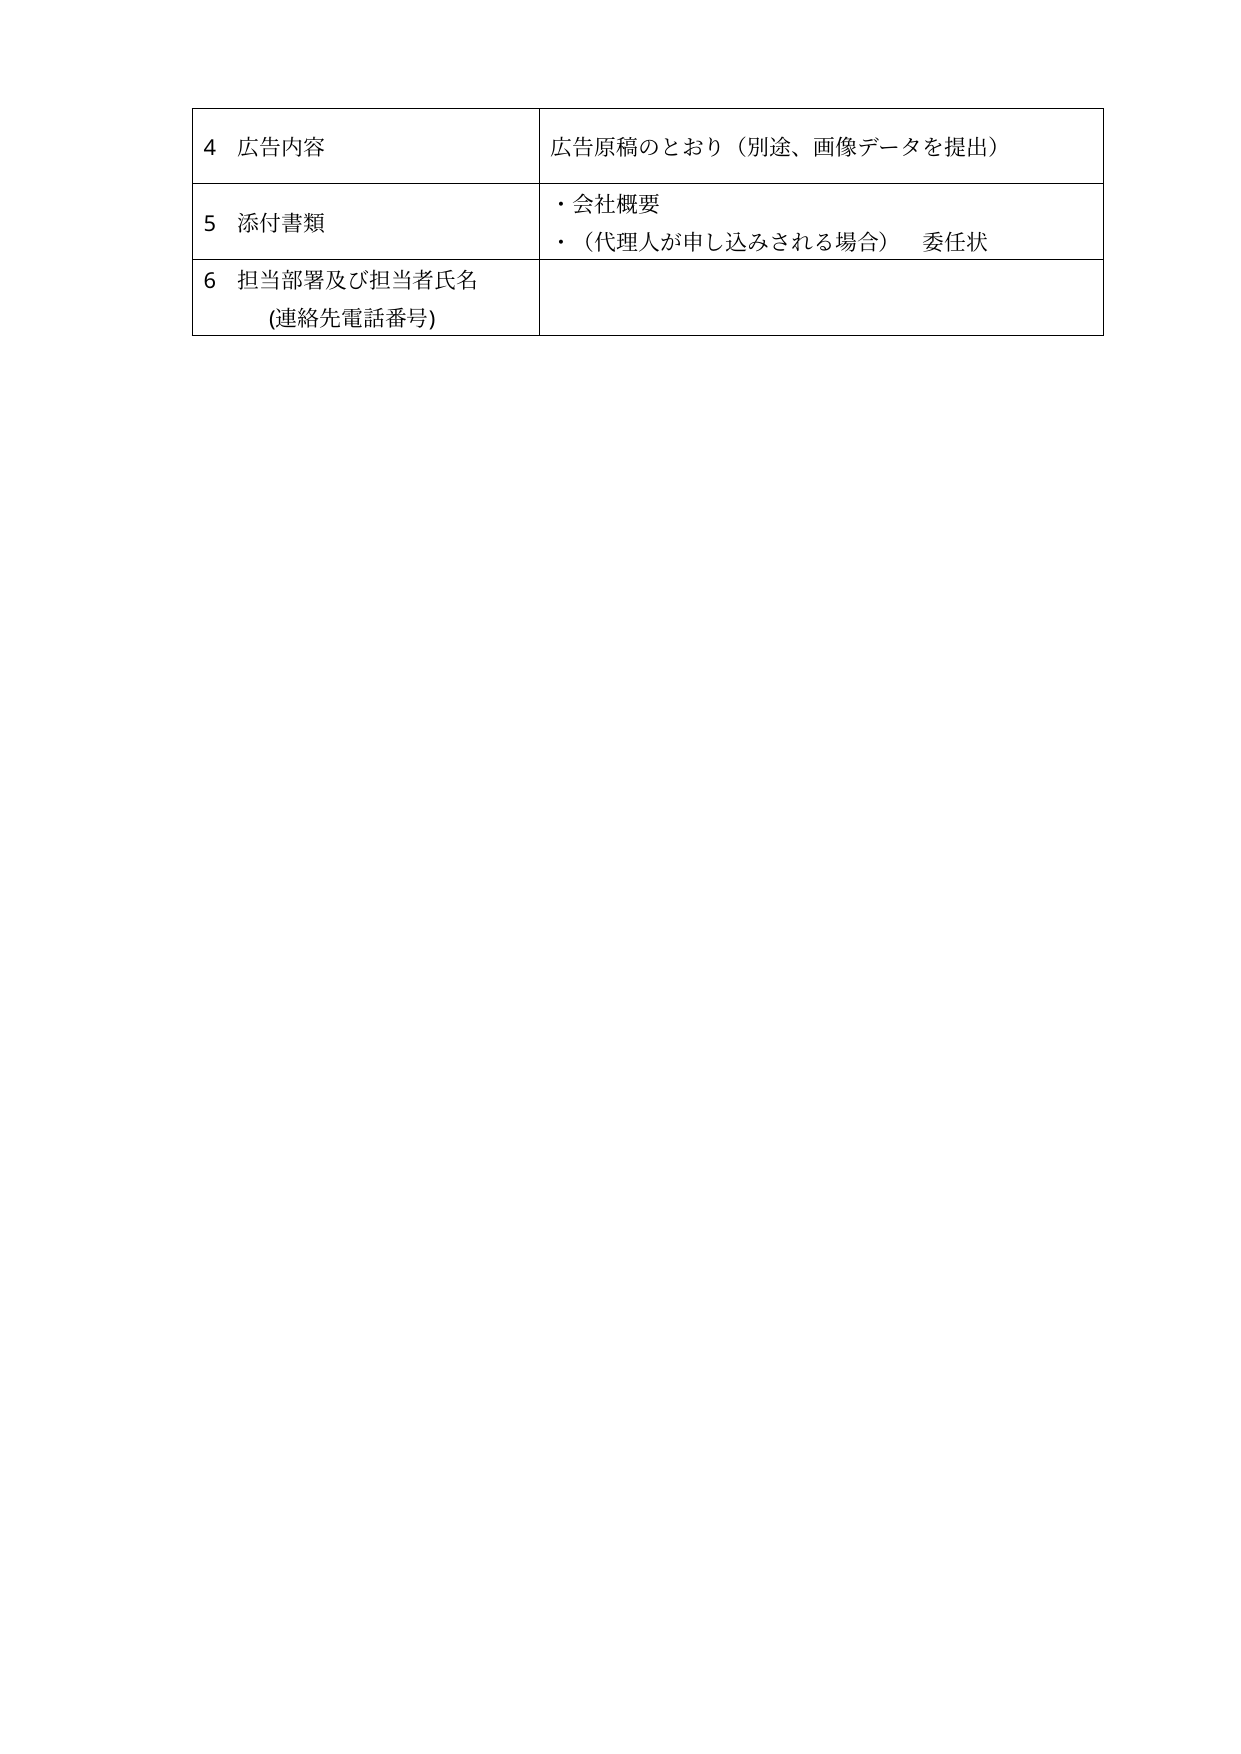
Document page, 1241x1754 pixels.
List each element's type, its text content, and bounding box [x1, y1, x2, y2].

table_cell 5 添付書類 [193, 184, 539, 259]
table_cell [540, 260, 1103, 335]
table_cell ・会社概要 ・（代理人が申し込みされる場合） 委任状 [540, 184, 1103, 259]
table_cell 広告原稿のとおり（別途、画像データを提出） [540, 109, 1103, 183]
table_cell 4 広告内容 [193, 109, 539, 183]
table_cell 6 担当部署及び担当者氏名 (連絡先電話番号) [193, 260, 539, 335]
